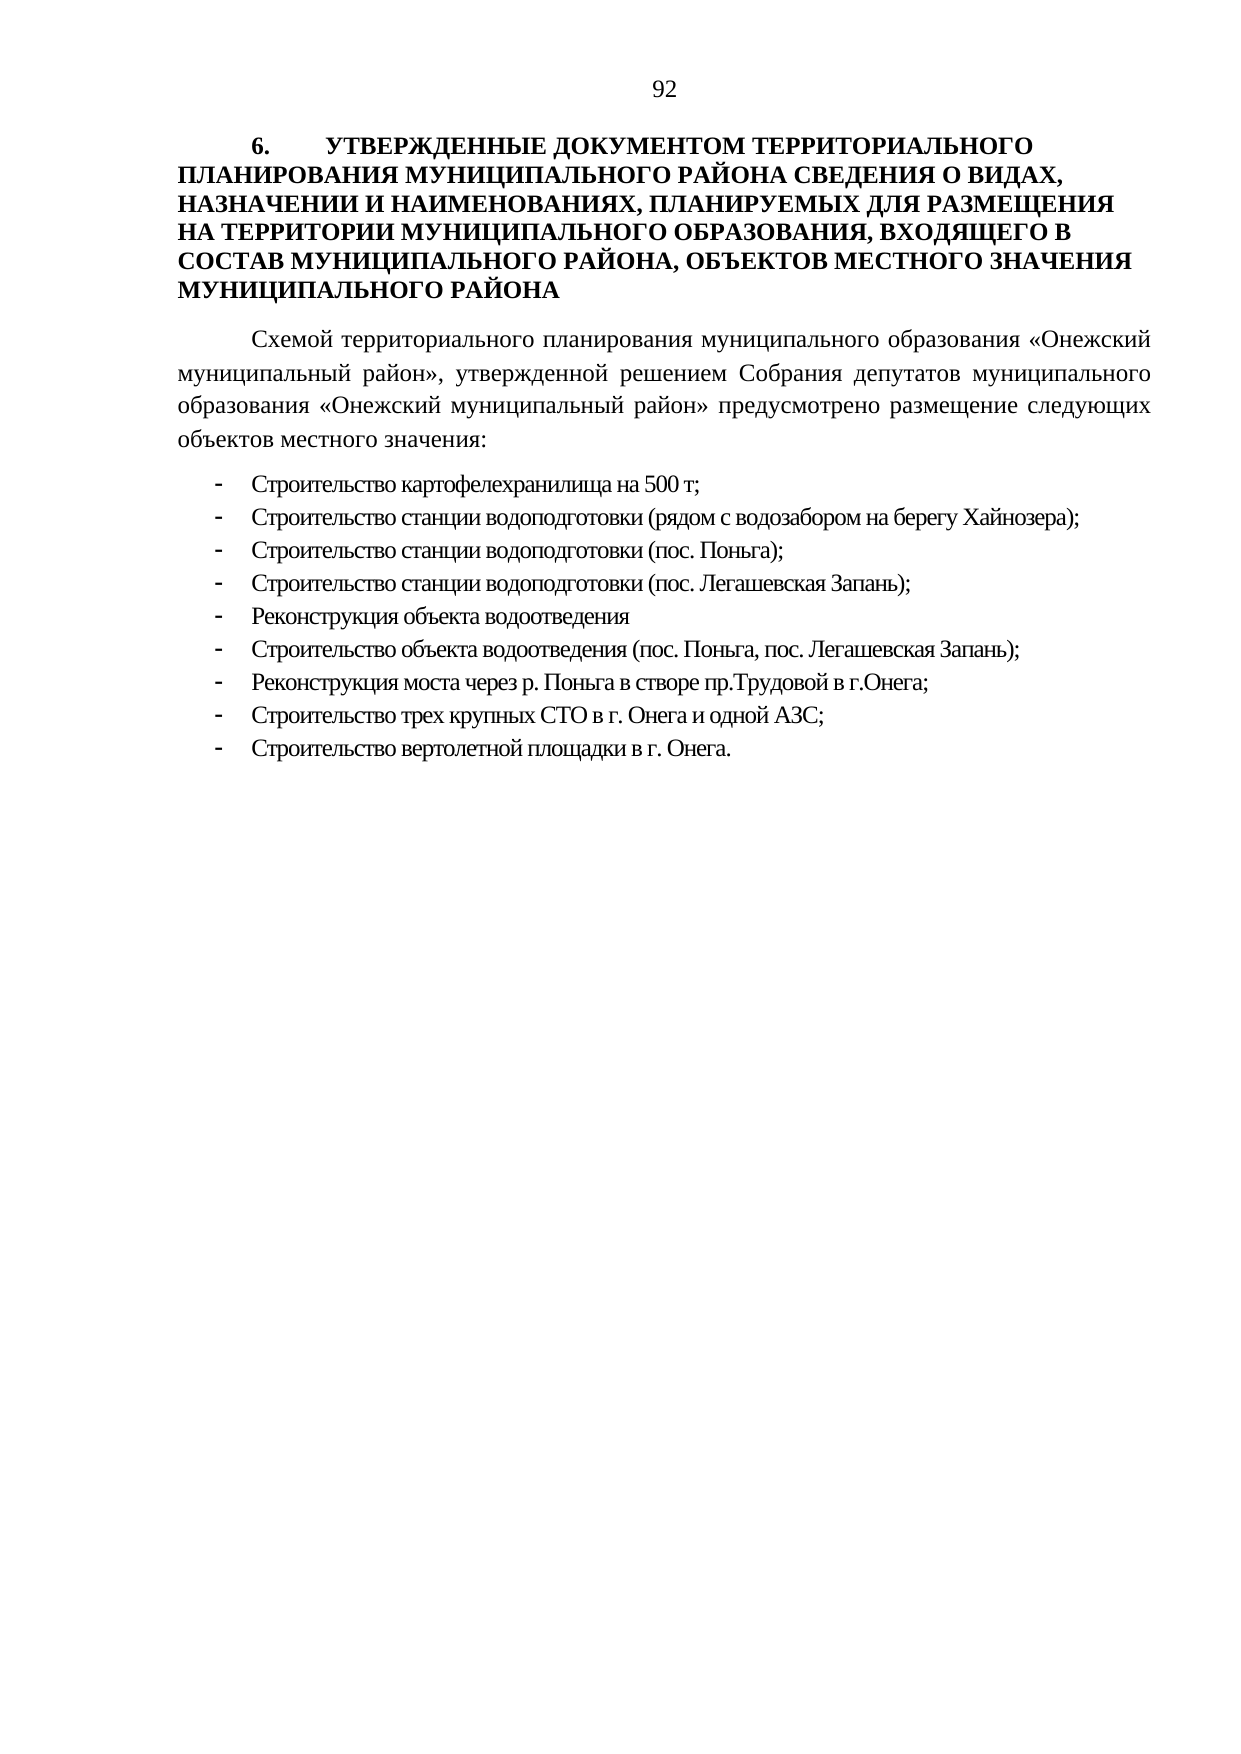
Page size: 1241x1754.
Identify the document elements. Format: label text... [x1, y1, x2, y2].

list Строительство трех крупных СТО в г. Онега и одной АЗС; [214, 700, 1152, 729]
list Реконструкция моста через р. Поньга в створе пр.Трудовой в г.Онега; [214, 667, 1152, 696]
list УТВЕРЖДЕННЫЕ ДОКУМЕНТОМ ТЕРРИТОРИАЛЬНОГО ПЛАНИРОВАНИЯ МУНИЦИПАЛЬНОГО РАЙОНА СВЕДЕНИЯ О ВИДАХ, НАЗНАЧЕНИИ И НАИМЕНОВАНИЯХ, ПЛАНИРУЕМЫХ ДЛЯ РАЗМЕЩЕНИЯ НА ТЕРРИТОРИИ МУНИЦИПАЛЬНОГО ОБРАЗОВАНИЯ, ВХОДЯЩЕГО В СОСТАВ МУНИЦИПАЛЬНОГО РАЙОНА, ОБЪЕКТОВ МЕСТНОГО ЗНАЧЕНИЯ МУНИЦИПАЛЬНОГО РАЙОНА [177, 131, 1152, 304]
list Строительство вертолетной площадки в г. Онега. [214, 733, 1152, 762]
list Строительство картофелехранилища на 500 т; [214, 469, 1152, 498]
text Схемой территориального планирования муниципального образования «Онежский муниципальный район», утвержденной решением Собрания депутатов муниципального образования «Онежский муниципальный район» предусмотрено размещение следующих объектов местного значения: [177, 324, 1152, 452]
list Строительство станции водоподготовки (пос. Поньга); [214, 535, 1152, 564]
list Реконструкция объекта водоотведения [214, 601, 1152, 630]
list Строительство объекта водоотведения (пос. Поньга, пос. Легашевская Запань); [214, 634, 1152, 663]
list Строительство станции водоподготовки (пос. Легашевская Запань); [214, 568, 1152, 597]
list Строительство станции водоподготовки (рядом с водозабором на берегу Хайнозера); [214, 502, 1152, 531]
